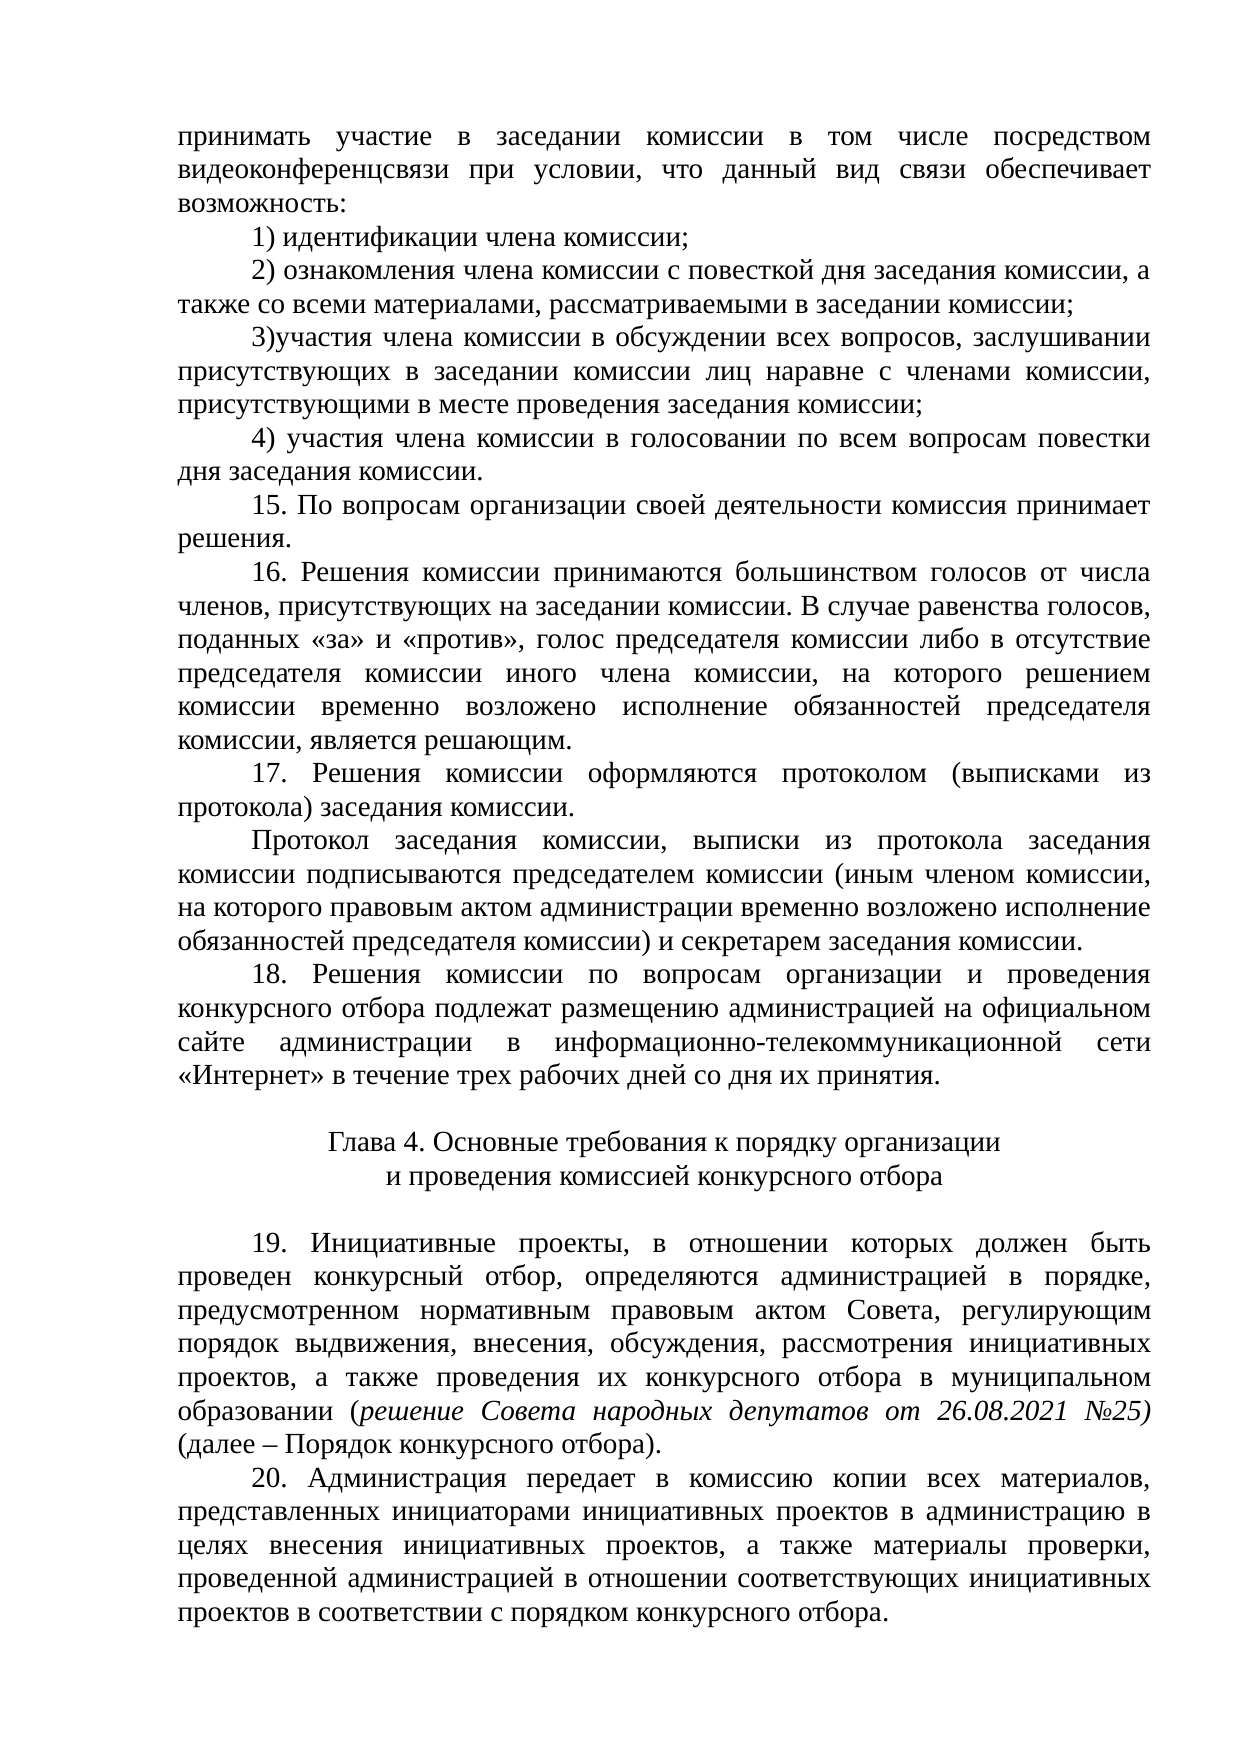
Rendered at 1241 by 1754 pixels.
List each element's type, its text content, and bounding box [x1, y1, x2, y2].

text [177, 118, 1152, 219]
text 2) ознакомления члена комиссии с повесткой дня заседания комиссии, а также со всеми материалами, рассматриваемыми в заседании комиссии; [177, 252, 1152, 319]
text 16. Решения комиссии принимаются большинством голосов от числа членов, присутствующих на заседании комиссии. В случае равенства голосов, поданных «за» и «против», голос председателя комиссии либо в отсутствие председателя комиссии иного члена комиссии, на которого решением комиссии временно возложено исполнение обязанностей председателя комиссии, является решающим. [177, 554, 1152, 755]
text 4) участия члена комиссии в голосовании по всем вопросам повестки дня заседания комиссии. [177, 420, 1152, 487]
text 17. Решения комиссии оформляются протоколом (выписками из протокола) заседания комиссии. [177, 755, 1152, 822]
text 1) идентификации члена комиссии; [177, 219, 1152, 252]
text 18. Решения комиссии по вопросам организации и проведения конкурсного отбора подлежат размещению администрацией на официальном сайте администрации в информационно-телекоммуникационной сети «Интернет» в течение трех рабочих дней со дня их принятия. [177, 957, 1152, 1091]
text Глава 4. Основные требования к порядку организации и проведения комиссией конкурсного отбора [177, 1124, 1152, 1191]
text 19. Инициативные проекты, в отношении которых должен быть проведен конкурсный отбор, определяются администрацией в порядке, предусмотренном нормативным правовым актом Совета, регулирующим порядок выдвижения, внесения, обсуждения, рассмотрения инициативных проектов, а также проведения их конкурсного отбора в муниципальном образовании (решение Совета народных депутатов от 26.08.2021 №25) (далее – Порядок конкурсного отбора). [177, 1225, 1152, 1460]
text Протокол заседания комиссии, выписки из протокола заседания комиссии подписываются председателем комиссии (иным членом комиссии, на которого правовым актом администрации временно возложено исполнение обязанностей председателя комиссии) и секретарем заседания комиссии. [177, 822, 1152, 957]
text 15. По вопросам организации своей деятельности комиссия принимает решения. [177, 487, 1152, 554]
text 3)участия члена комиссии в обсуждении всех вопросов, заслушивании присутствующих в заседании комиссии лиц наравне с членами комиссии, присутствующими в месте проведения заседания комиссии; [177, 319, 1152, 420]
text 20. Администрация передает в комиссию копии всех материалов, представленных инициаторами инициативных проектов в администрацию в целях внесения инициативных проектов, а также материалы проверки, проведенной администрацией в отношении соответствующих инициативных проектов в соответствии с порядком конкурсного отбора. [177, 1460, 1152, 1627]
